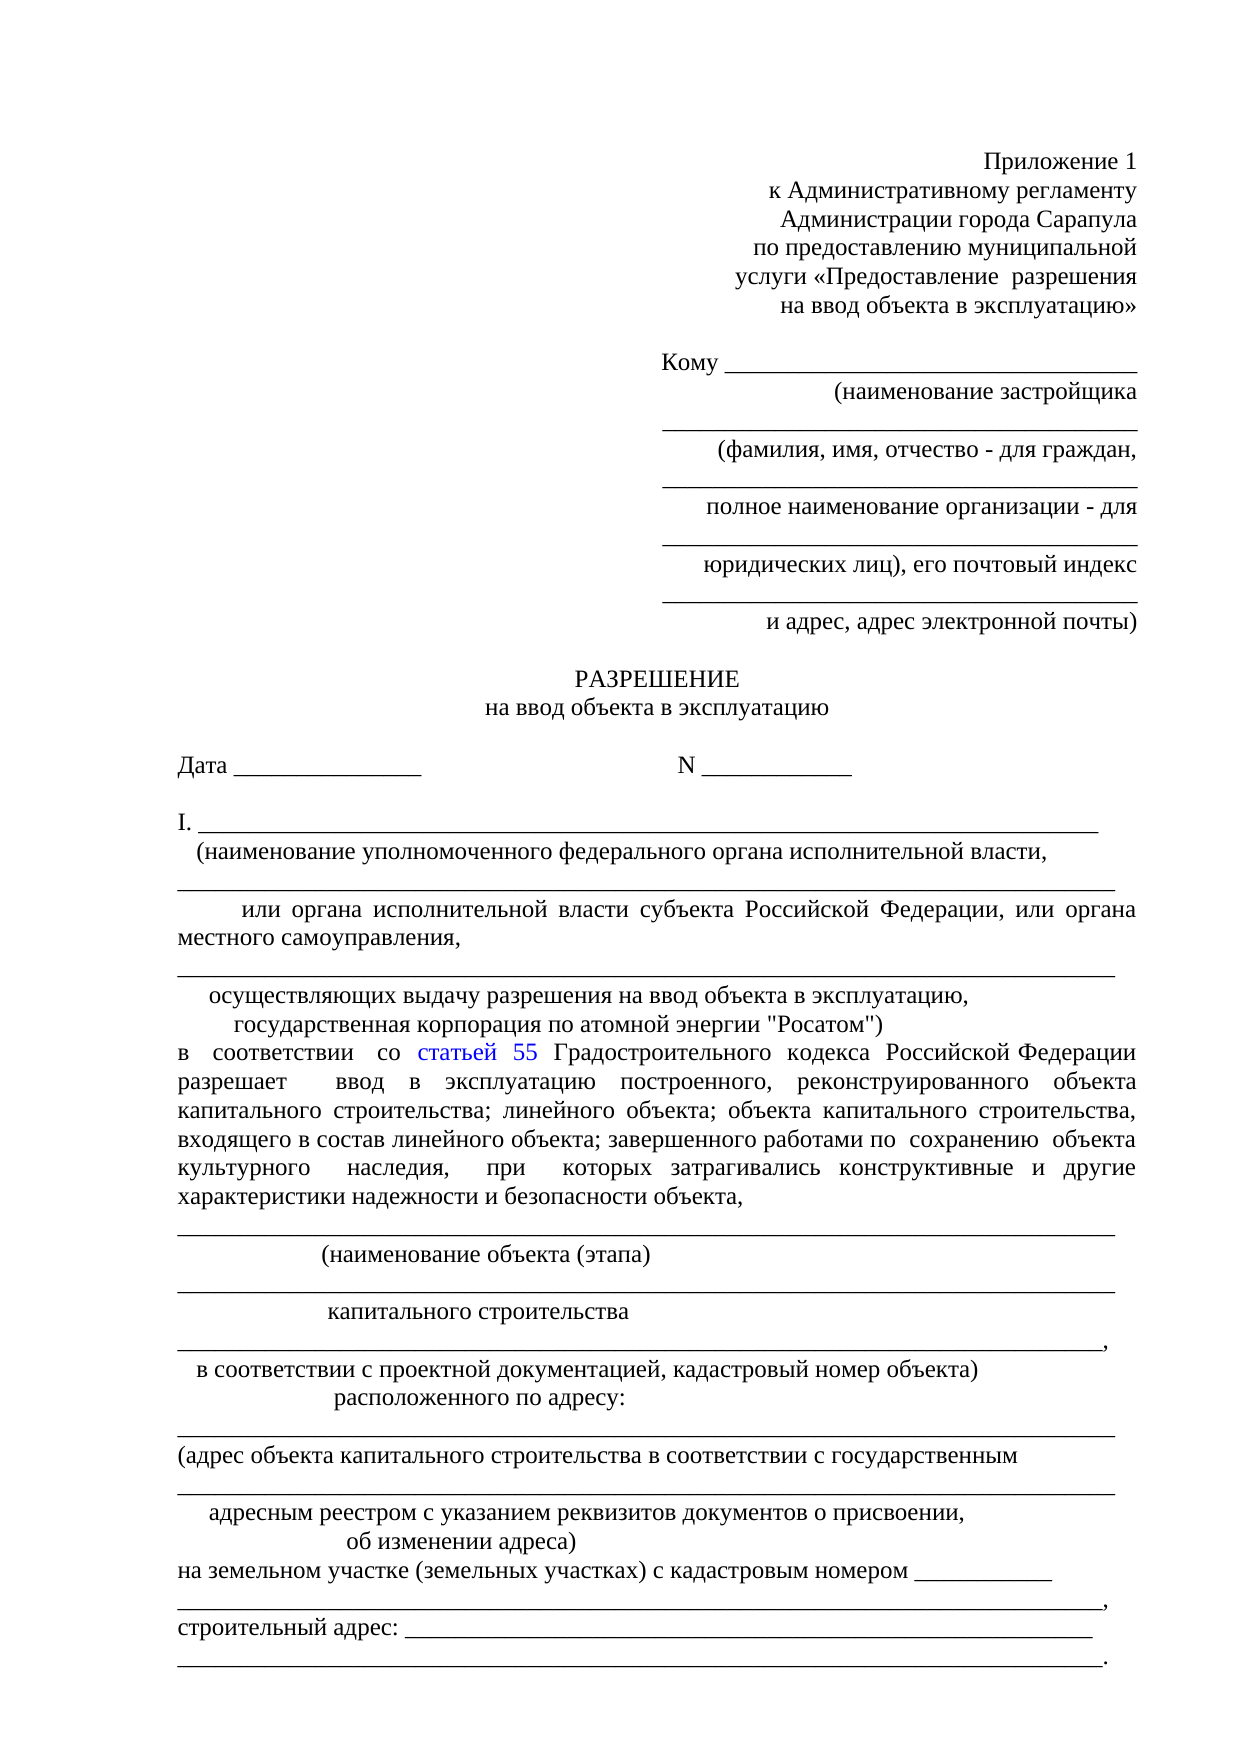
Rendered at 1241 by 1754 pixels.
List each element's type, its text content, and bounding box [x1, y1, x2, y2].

text ___________________________________________________________________________ [177, 1210, 1137, 1239]
text (адрес объекта капитального строительства в соответствии с государственным [177, 1440, 1137, 1469]
text осуществляющих выдачу разрешения на ввод объекта в эксплуатацию, [177, 980, 1137, 1009]
text к Административному регламенту [177, 175, 1137, 204]
text (фамилия, имя, отчество - для граждан, [177, 434, 1137, 462]
text __________________________________________________________________________, [177, 1584, 1137, 1612]
text ______________________________________ [177, 520, 1137, 549]
text капитального строительства [177, 1296, 1137, 1325]
text РАЗРЕШЕНИЕ [177, 664, 1137, 692]
text I. ________________________________________________________________________ [177, 807, 1137, 836]
text __________________________________________________________________________, [177, 1325, 1137, 1354]
text ___________________________________________________________________________ [177, 1411, 1137, 1440]
text (наименование объекта (этапа) [177, 1239, 1137, 1267]
text Администрации города Сарапула [177, 204, 1137, 232]
text __________________________________________________________________________. [177, 1641, 1137, 1670]
text полное наименование организации - для [177, 491, 1137, 520]
text Дата _______________ N ____________ [177, 750, 1137, 779]
text Кому _________________________________ [177, 347, 1137, 376]
text Приложение 1 [177, 146, 1137, 175]
text юридических лиц), его почтовый индекс [177, 549, 1137, 577]
text и адрес, адрес электронной почты) [177, 606, 1137, 635]
text ___________________________________________________________________________ [177, 1267, 1137, 1296]
text на ввод объекта в эксплуатацию [177, 692, 1137, 721]
text услуги «Предоставление разрешения [177, 261, 1137, 290]
text ______________________________________ [177, 462, 1137, 491]
text строительный адрес: _______________________________________________________ [177, 1612, 1137, 1641]
text ______________________________________ [177, 577, 1137, 606]
text ___________________________________________________________________________ [177, 951, 1137, 980]
text ______________________________________ [177, 405, 1137, 434]
text по предоставлению муниципальной [177, 232, 1137, 261]
text адресным реестром с указанием реквизитов документов о присвоении, [177, 1497, 1137, 1526]
text государственная корпорация по атомной энергии "Росатом") [177, 1009, 1137, 1037]
text или органа исполнительной власти субъекта Российской Федерации, или органа местного самоуправления, [177, 894, 1137, 951]
text на земельном участке (земельных участках) с кадастровым номером ___________ [177, 1555, 1137, 1584]
text на ввод объекта в эксплуатацию» [177, 290, 1137, 319]
text в соответствии с проектной документацией, кадастровый номер объекта) [177, 1354, 1137, 1382]
text (наименование уполномоченного федерального органа исполнительной власти, [177, 836, 1137, 865]
text расположенного по адресу: [177, 1382, 1137, 1411]
text в соответствии со статьей 55 Градостроительного кодекса Российской Федерации разрешает ввод в эксплуатацию построенного, реконструированного объекта капитального строительства; линейного объекта; объекта капитального строительства, входящего в состав линейного объекта; завершенного работами по сохранению объекта культурного наследия, при которых затрагивались конструктивные и другие характеристики надежности и безопасности объекта, [177, 1037, 1137, 1210]
text ___________________________________________________________________________ [177, 1469, 1137, 1497]
text ___________________________________________________________________________ [177, 865, 1137, 894]
text (наименование застройщика [177, 376, 1137, 405]
text об изменении адреса) [177, 1526, 1137, 1555]
